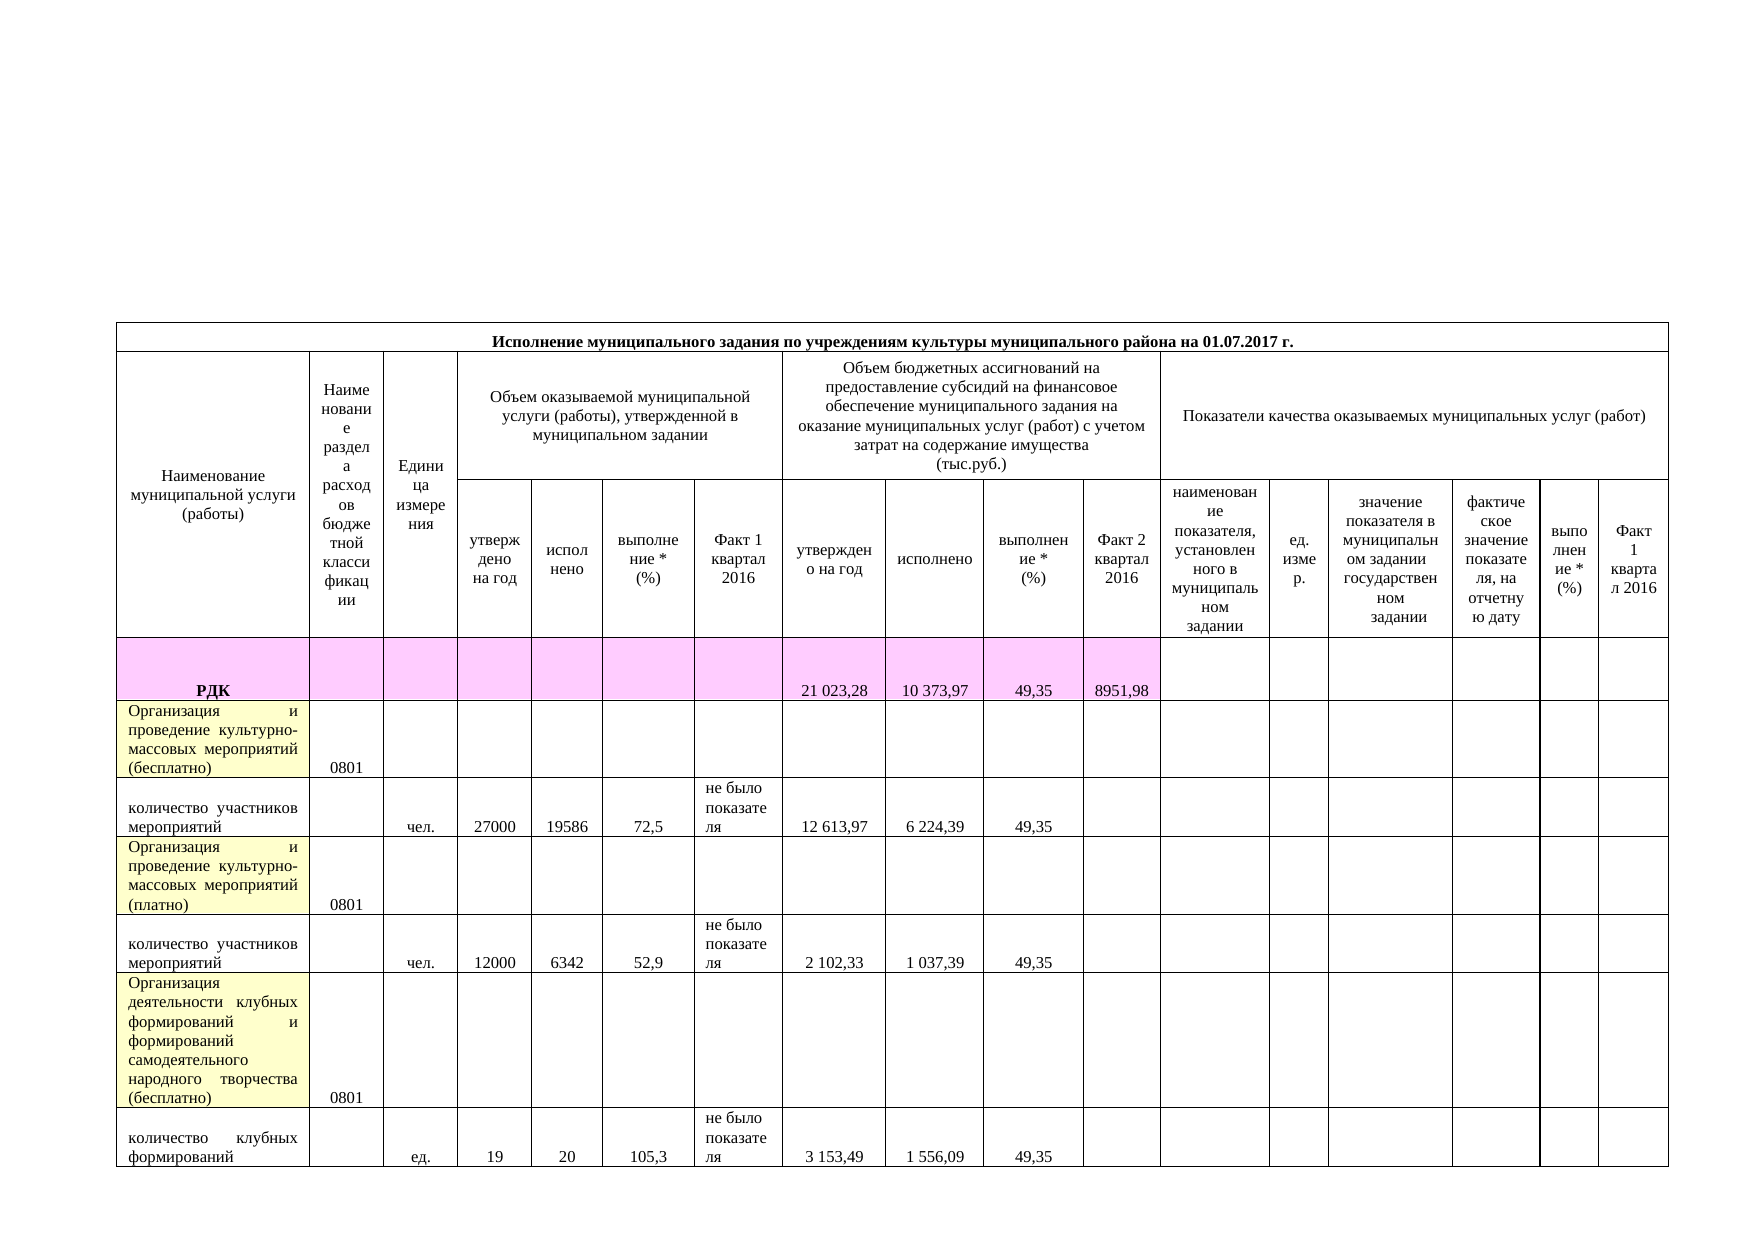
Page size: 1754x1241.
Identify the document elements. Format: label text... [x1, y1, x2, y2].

table_cell [310, 638, 383, 699]
table_cell [1270, 1108, 1328, 1166]
table_cell [1329, 915, 1452, 972]
table_cell количество участников мероприятий [117, 915, 309, 972]
table_cell Организация и проведение культурно-массовых мероприятий (бесплатно) [117, 701, 309, 777]
table_cell [984, 701, 1083, 777]
table_cell 0801 [310, 701, 383, 777]
table_cell [532, 701, 602, 777]
table_cell 19 [458, 1108, 531, 1166]
table_cell количество участников мероприятий [117, 778, 309, 836]
table_cell Факт 1 квартал 2016 [1599, 480, 1668, 637]
table_cell [384, 638, 457, 699]
table_cell 19586 [532, 778, 602, 836]
table_cell [1084, 778, 1160, 836]
table_cell 49,35 [984, 915, 1083, 972]
table_cell [886, 973, 983, 1107]
table_cell Наименование муниципальной услуги (работы) [117, 352, 309, 637]
table_cell утверждено на год [458, 480, 531, 637]
table_cell 10 373,97 [886, 638, 983, 699]
table_cell ед. [384, 1108, 457, 1166]
table_cell [1541, 638, 1598, 699]
table_cell 27000 [458, 778, 531, 836]
table_cell [458, 638, 531, 699]
table_cell [532, 638, 602, 699]
table_cell Факт 1 квартал 2016 [695, 480, 782, 637]
table_cell Объем бюджетных ассигнований на предоставление субсидий на финансовое обеспечение муниципального задания на оказание муниципальных услуг (работ) с учетом затрат на содержание имущества (тыс.руб.) [783, 352, 1160, 479]
table_cell 1 037,39 [886, 915, 983, 972]
table_cell [695, 837, 782, 913]
table_cell [1599, 973, 1668, 1107]
table_cell [1329, 701, 1452, 777]
table_cell [532, 837, 602, 913]
table_cell [458, 701, 531, 777]
table_cell чел. [384, 778, 457, 836]
table_cell [984, 837, 1083, 913]
table_header Исполнение муниципального задания по учреждениям культуры муниципального района на 01.07.2017 г. [117, 323, 1668, 351]
table_cell 6342 [532, 915, 602, 972]
table_cell 20 [532, 1108, 602, 1166]
table_cell 105,3 [603, 1108, 694, 1166]
table_cell [603, 973, 694, 1107]
table_cell выполнение * (%) [603, 480, 694, 637]
table_cell 8951,98 [1084, 638, 1160, 699]
table_cell [1329, 837, 1452, 913]
table_cell 0801 [310, 837, 383, 913]
table_cell [1161, 701, 1269, 777]
table_cell [783, 973, 885, 1107]
table_cell 52,9 [603, 915, 694, 972]
table_cell [1329, 778, 1452, 836]
table_cell [1270, 701, 1328, 777]
table_cell [1599, 1108, 1668, 1166]
table_cell [603, 837, 694, 913]
table_cell Показатели качества оказываемых муниципальных услуг (работ) [1161, 352, 1668, 479]
table_cell [1329, 973, 1452, 1107]
table_cell [1084, 973, 1160, 1107]
table_cell [1599, 915, 1668, 972]
table_cell исполнено [886, 480, 983, 637]
table_cell не было показателя [695, 778, 782, 836]
table_cell выполнение * (%) [1541, 480, 1598, 637]
table_cell [310, 915, 383, 972]
table_cell [1270, 837, 1328, 913]
table_cell [310, 1108, 383, 1166]
table_cell [783, 837, 885, 913]
table_cell Организация и проведение культурно-массовых мероприятий (платно) [117, 837, 309, 913]
table_cell 72,5 [603, 778, 694, 836]
table_cell [1161, 837, 1269, 913]
table_cell 49,35 [984, 638, 1083, 699]
table_cell [458, 973, 531, 1107]
table_cell [1453, 778, 1539, 836]
table_cell 3 153,49 [783, 1108, 885, 1166]
table_cell [532, 973, 602, 1107]
table_cell [1599, 778, 1668, 836]
table_cell [1541, 915, 1598, 972]
table_cell фактическое значение показателя, на отчетную дату [1453, 480, 1539, 637]
table_cell [1084, 1108, 1160, 1166]
table_cell 49,35 [984, 1108, 1083, 1166]
table_cell [458, 837, 531, 913]
table_cell [1270, 973, 1328, 1107]
table_cell [984, 973, 1083, 1107]
table_cell [1599, 837, 1668, 913]
table_cell количество клубных формирований [117, 1108, 309, 1166]
table_cell [1541, 701, 1598, 777]
table_cell [695, 973, 782, 1107]
table_cell 2 102,33 [783, 915, 885, 972]
table_cell [1084, 915, 1160, 972]
table_cell [1161, 973, 1269, 1107]
table_cell утверждено на год [783, 480, 885, 637]
table_cell [886, 701, 983, 777]
table_cell не было показателя [695, 1108, 782, 1166]
table_cell [384, 837, 457, 913]
table_cell [1453, 701, 1539, 777]
table_cell исполнено [532, 480, 602, 637]
table_cell Наименование раздела расходов бюджетной классификации [310, 352, 383, 637]
table_cell Факт 2 квартал 2016 [1084, 480, 1160, 637]
table_cell чел. [384, 915, 457, 972]
table_cell значение показателя в муниципальном задании государственном задании [1329, 480, 1452, 637]
table_cell [1161, 778, 1269, 836]
table_cell [695, 638, 782, 699]
table_cell 12000 [458, 915, 531, 972]
table_cell 21 023,28 [783, 638, 885, 699]
table_cell [1453, 915, 1539, 972]
table_cell [384, 973, 457, 1107]
table_cell [1599, 701, 1668, 777]
table_cell [1541, 1108, 1598, 1166]
table_cell [1161, 638, 1269, 699]
table_cell [1329, 638, 1452, 699]
table_cell [1084, 701, 1160, 777]
table_cell [1453, 973, 1539, 1107]
table_cell [310, 778, 383, 836]
table_cell [1599, 638, 1668, 699]
table_cell 1 556,09 [886, 1108, 983, 1166]
table_cell [1270, 915, 1328, 972]
table_cell 12 613,97 [783, 778, 885, 836]
table_cell [603, 638, 694, 699]
table_cell 49,35 [984, 778, 1083, 836]
table_cell [603, 701, 694, 777]
table_cell [384, 701, 457, 777]
table_cell Организация деятельности клубных формирований и формирований самодеятельного народного творчества (бесплатно) [117, 973, 309, 1107]
table_cell Единица измерения [384, 352, 457, 637]
table_cell [1453, 638, 1539, 699]
table_cell [1541, 778, 1598, 836]
table_cell [783, 701, 885, 777]
table_cell [695, 701, 782, 777]
table_cell 0801 [310, 973, 383, 1107]
table_cell [886, 837, 983, 913]
table_cell наименование показателя, установленного в муниципальном задании [1161, 480, 1269, 637]
table_cell [1453, 837, 1539, 913]
table_cell [1161, 915, 1269, 972]
table_cell Объем оказываемой муниципальной услуги (работы), утвержденной в муниципальном задании [458, 352, 782, 479]
table_cell РДК [117, 638, 309, 699]
table_cell ед. измер. [1270, 480, 1328, 637]
table_cell не было показателя [695, 915, 782, 972]
table_cell [1084, 837, 1160, 913]
table_cell [1270, 778, 1328, 836]
table_cell [1270, 638, 1328, 699]
table_cell [1541, 837, 1598, 913]
table_cell [1541, 973, 1598, 1107]
table_cell [1329, 1108, 1452, 1166]
table_cell 6 224,39 [886, 778, 983, 836]
table_cell [1453, 1108, 1539, 1166]
table_cell выполнение * (%) [984, 480, 1083, 637]
table_cell [1161, 1108, 1269, 1166]
